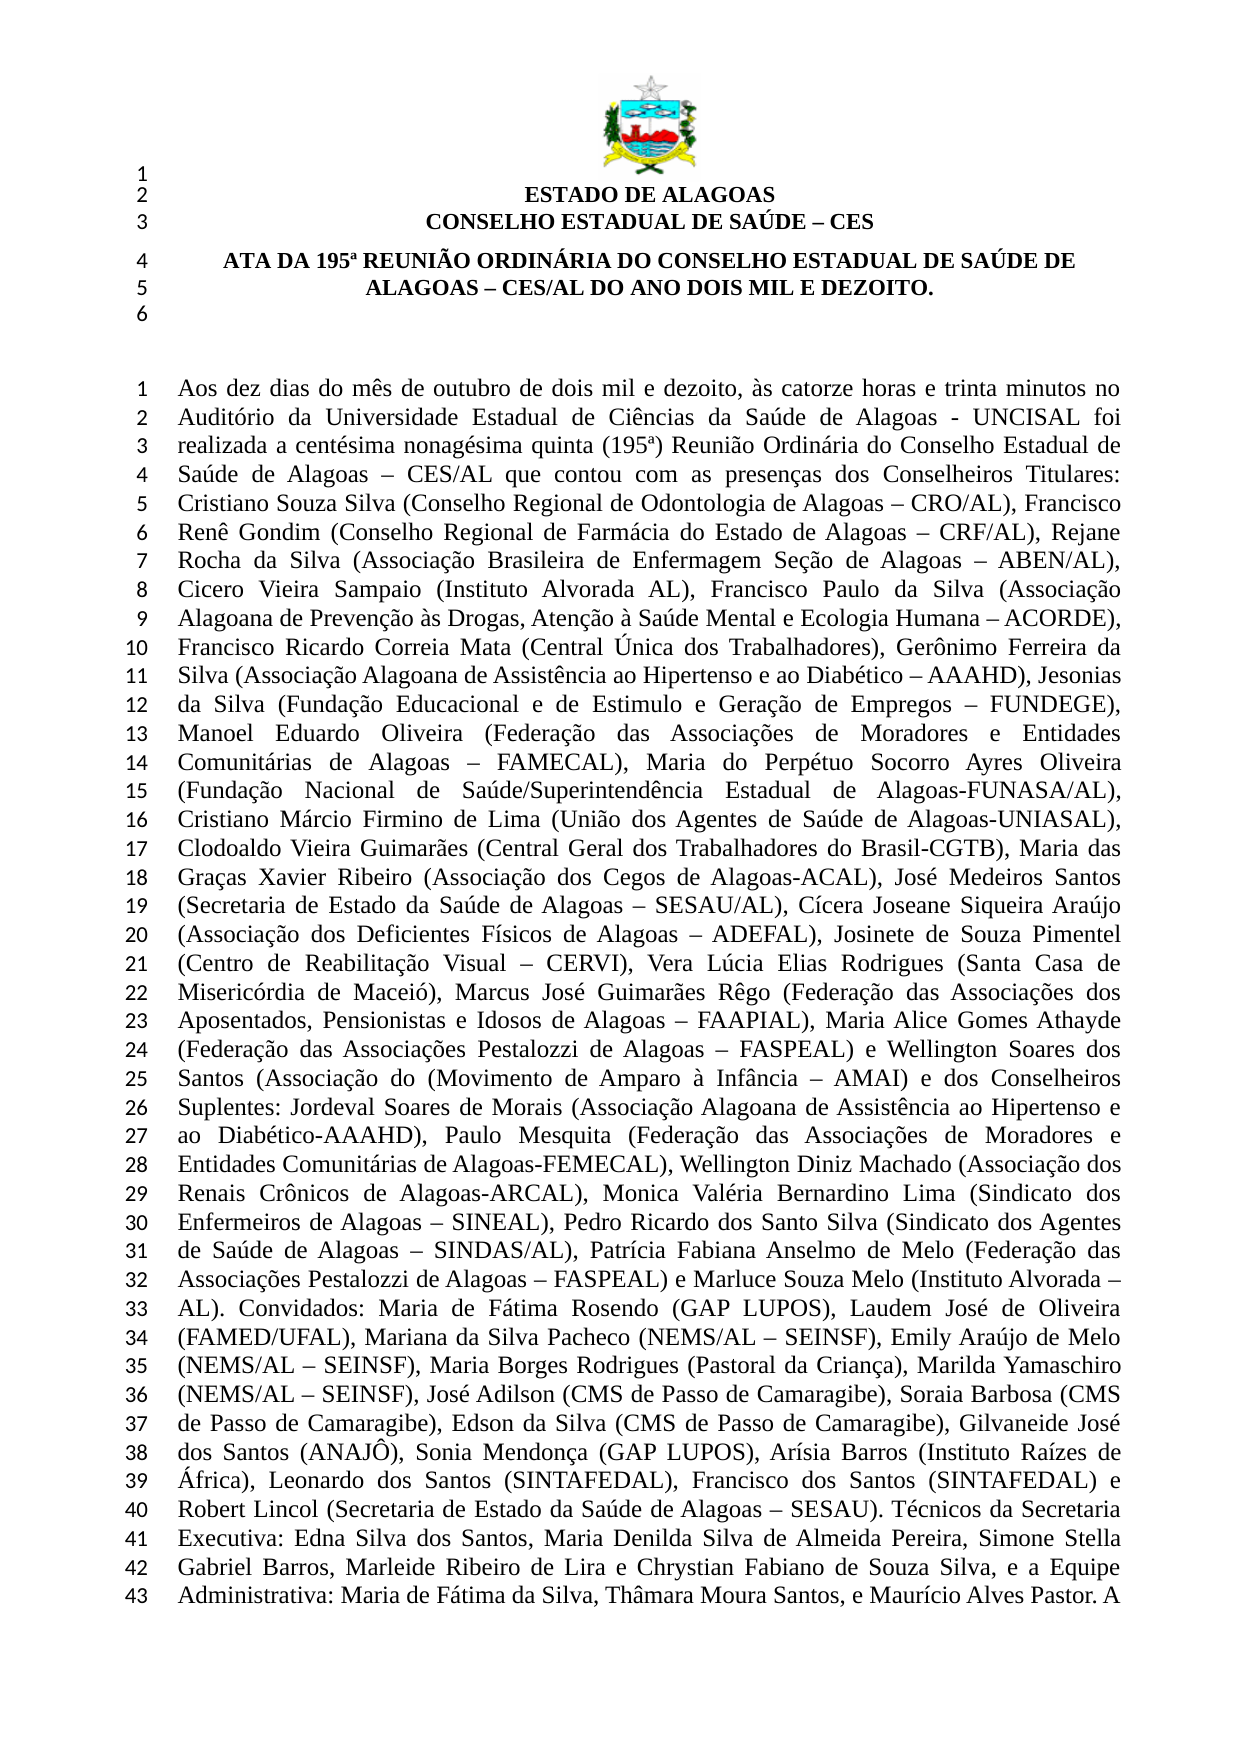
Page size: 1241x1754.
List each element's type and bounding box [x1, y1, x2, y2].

subtitle [177, 373, 1122, 1609]
